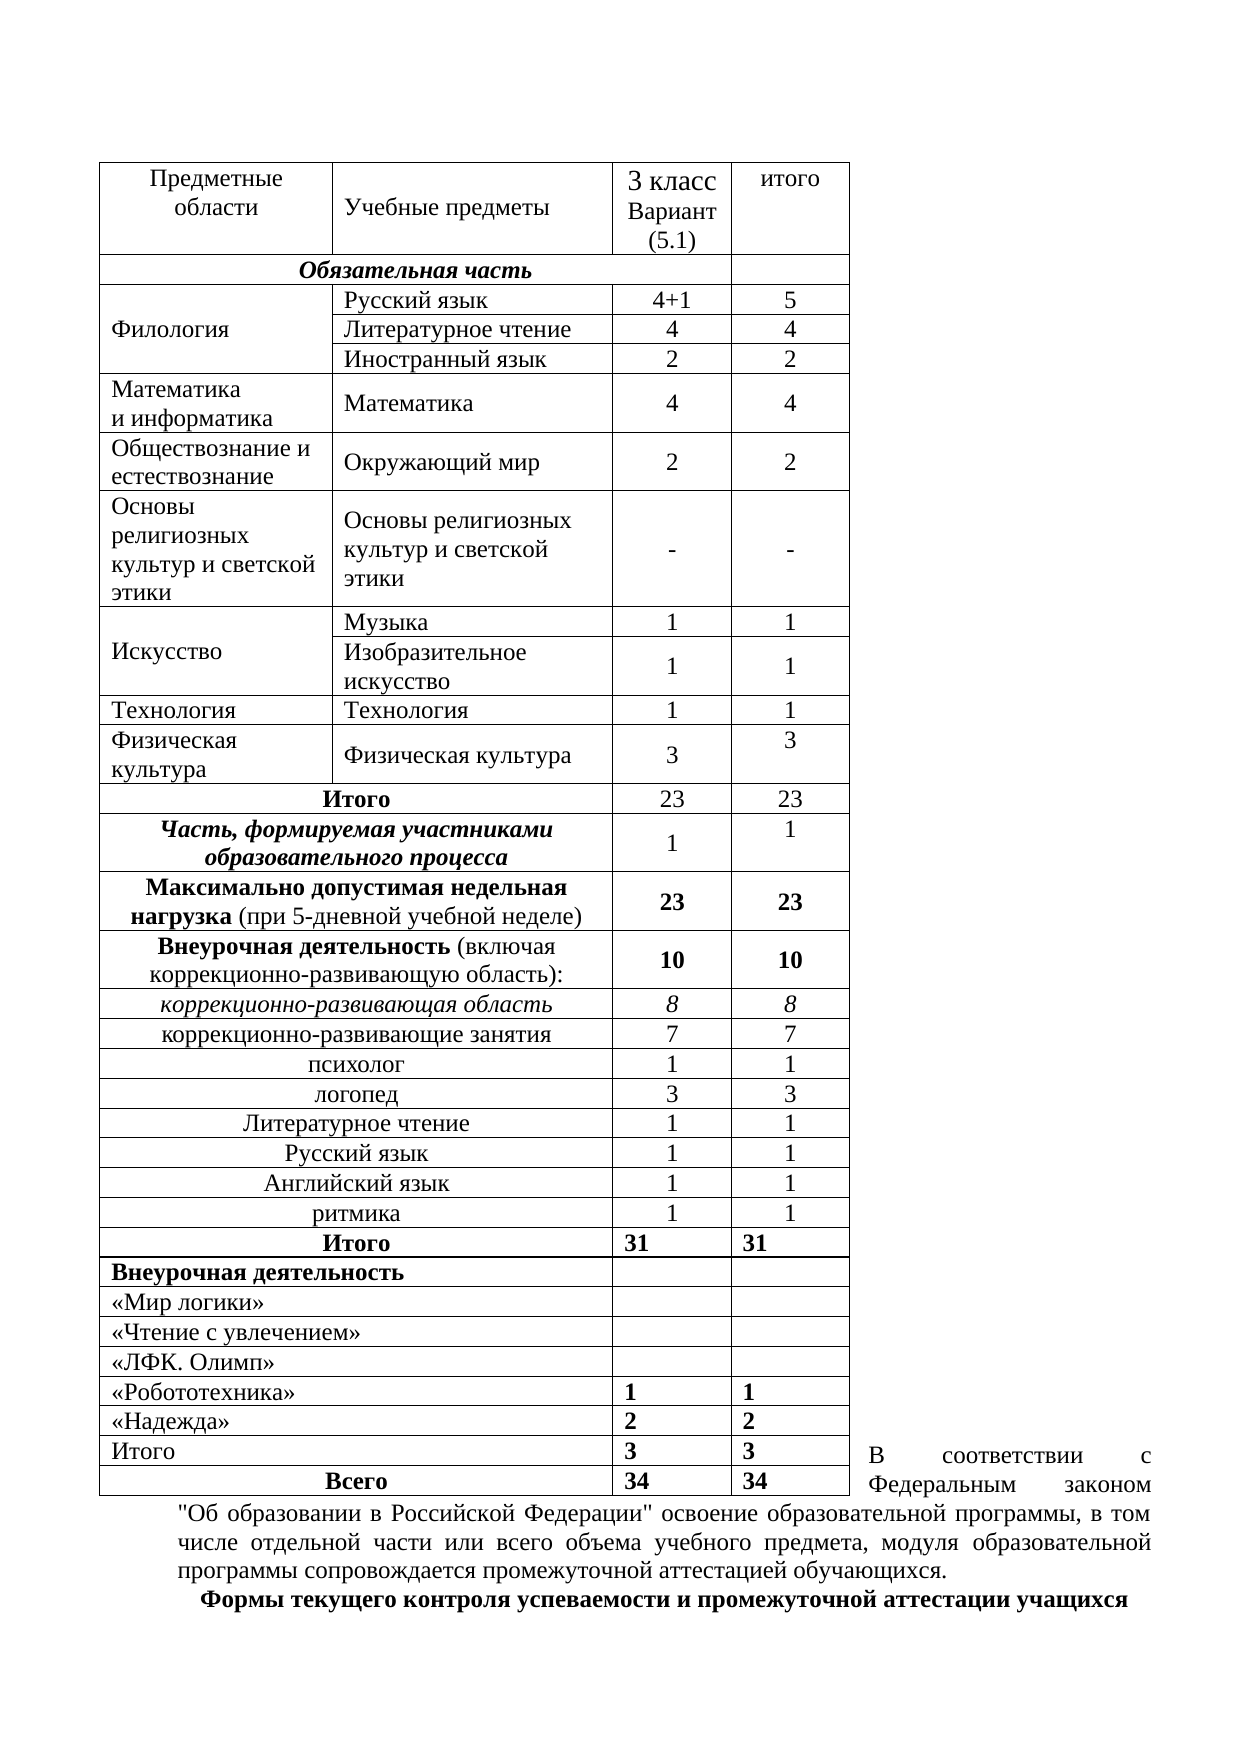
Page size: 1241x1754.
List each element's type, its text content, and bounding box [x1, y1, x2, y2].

table_cell 1 [613, 1138, 731, 1167]
table_cell Основы религиозных культур и светской этики [333, 491, 612, 606]
table_cell [732, 1258, 849, 1286]
table_cell 1 [732, 1198, 849, 1227]
table_cell - [613, 491, 731, 606]
table_cell 2 [613, 1406, 731, 1435]
table_cell [732, 1347, 849, 1376]
table_header Предметные области [100, 163, 332, 254]
table_cell Изобразительное искусство [333, 637, 612, 694]
table_cell 5 [732, 285, 849, 313]
table_cell 1 [613, 1049, 731, 1078]
table_cell 3 [613, 1436, 731, 1465]
table_cell Технология [100, 696, 332, 724]
table_cell «Чтение с увлечением» [100, 1317, 612, 1346]
table_cell Физическая культура [100, 725, 332, 783]
table_cell Русский язык [100, 1138, 612, 1167]
table_header Учебные предметы [333, 163, 612, 254]
table_header 3 класс Вариант (5.1) [613, 163, 731, 254]
table_cell - [732, 491, 849, 606]
table_cell 23 [613, 784, 731, 813]
table_cell 4 [613, 374, 731, 432]
table_cell Всего [100, 1466, 612, 1495]
table_cell 1 [732, 1138, 849, 1167]
table_cell Итого [100, 1228, 612, 1256]
table_cell Музыка [333, 607, 612, 636]
table_cell [613, 1317, 731, 1346]
table_cell Искусство [100, 607, 332, 694]
table_cell 1 [732, 1049, 849, 1078]
table_cell Математика и информатика [100, 374, 332, 432]
table_cell 7 [732, 1019, 849, 1048]
table_cell 1 [613, 696, 731, 724]
table_cell Литературное чтение [100, 1109, 612, 1137]
table_cell Основы религиозных культур и светской этики [100, 491, 332, 606]
table_cell психолог [100, 1049, 612, 1078]
table_cell «Надежда» [100, 1406, 612, 1435]
table_cell Внеурочная деятельность (включая коррекционно-развивающую область): [100, 931, 612, 988]
table_cell 23 [732, 784, 849, 813]
table_cell 2 [613, 344, 731, 373]
table_cell Литературное чтение [333, 315, 612, 343]
table_cell Обществознание и естествознание [100, 433, 332, 490]
table_cell 4 [732, 374, 849, 432]
table_cell 2 [732, 433, 849, 490]
table_cell 1 [613, 1198, 731, 1227]
table_cell 23 [732, 872, 849, 930]
table_cell 1 [732, 637, 849, 694]
table_cell 3 [613, 1079, 731, 1107]
table_cell Итого [100, 1436, 612, 1465]
table_cell 3 [732, 1079, 849, 1107]
table_cell Окружающий мир [333, 433, 612, 490]
table_cell логопед [100, 1079, 612, 1107]
table_cell [732, 1317, 849, 1346]
table_cell 8 [732, 989, 849, 1018]
table_cell 23 [613, 872, 731, 930]
table_cell коррекционно-развивающая область [100, 989, 612, 1018]
table_cell [613, 1258, 731, 1286]
table_cell Внеурочная деятельность [100, 1258, 612, 1286]
table_cell [732, 255, 849, 284]
table_cell Физическая культура [333, 725, 612, 783]
table_cell 4 [613, 315, 731, 343]
table_cell Технология [333, 696, 612, 724]
table_cell 4 [732, 315, 849, 343]
table_cell коррекционно-развивающие занятия [100, 1019, 612, 1048]
table_cell 1 [732, 607, 849, 636]
table_cell «Робототехника» [100, 1377, 612, 1405]
table_cell 2 [613, 433, 731, 490]
table_cell 3 [732, 1436, 849, 1465]
table_cell 2 [732, 344, 849, 373]
table_cell 3 [732, 725, 849, 783]
table_cell Математика [333, 374, 612, 432]
text Формы текущего контроля успеваемости и промежуточной аттестации учащихся [177, 1584, 1152, 1613]
table_cell 1 [732, 1109, 849, 1137]
text В соответствии с Федеральным законом "Об образовании в Российской Федерации" освоение образовательной программы, в том числе отдельной части или всего объема учебного предмета, модуля образовательной программы сопровождается промежуточной аттестацией обучающихся. [177, 1441, 1152, 1584]
table_cell Русский язык [333, 285, 612, 313]
table_cell 1 [732, 1168, 849, 1197]
table_cell «ЛФК. Олимп» [100, 1347, 612, 1376]
table_cell 4+1 [613, 285, 731, 313]
table_cell Итого [100, 784, 612, 813]
table_cell «Мир логики» [100, 1287, 612, 1316]
table_cell 1 [732, 1377, 849, 1405]
table_cell [732, 1287, 849, 1316]
table_cell [613, 1347, 731, 1376]
table_cell Английский язык [100, 1168, 612, 1197]
table_cell 3 [613, 725, 731, 783]
table_cell 34 [613, 1466, 731, 1495]
table_cell [613, 1287, 731, 1316]
table_cell 1 [613, 814, 731, 871]
table_cell 7 [613, 1019, 731, 1048]
table_cell Филология [100, 285, 332, 373]
table_cell 1 [613, 637, 731, 694]
table_cell 10 [732, 931, 849, 988]
table_cell Максимально допустимая недельная нагрузка (при 5-дневной учебной неделе) [100, 872, 612, 930]
table_cell 1 [732, 814, 849, 871]
table_cell 2 [732, 1406, 849, 1435]
table_cell 1 [613, 607, 731, 636]
table_cell Часть, формируемая участниками образовательного процесса [100, 814, 612, 871]
table_cell 1 [732, 696, 849, 724]
table_header итого [732, 163, 849, 254]
table_cell 10 [613, 931, 731, 988]
table_cell 8 [613, 989, 731, 1018]
table_cell Обязательная часть [100, 255, 731, 284]
table_cell 1 [613, 1109, 731, 1137]
table_cell 34 [732, 1466, 849, 1495]
table_cell 1 [613, 1168, 731, 1197]
table_cell 31 [732, 1228, 849, 1256]
table_cell Иностранный язык [333, 344, 612, 373]
table_cell 31 [613, 1228, 731, 1256]
table_cell ритмика [100, 1198, 612, 1227]
table_cell 1 [613, 1377, 731, 1405]
